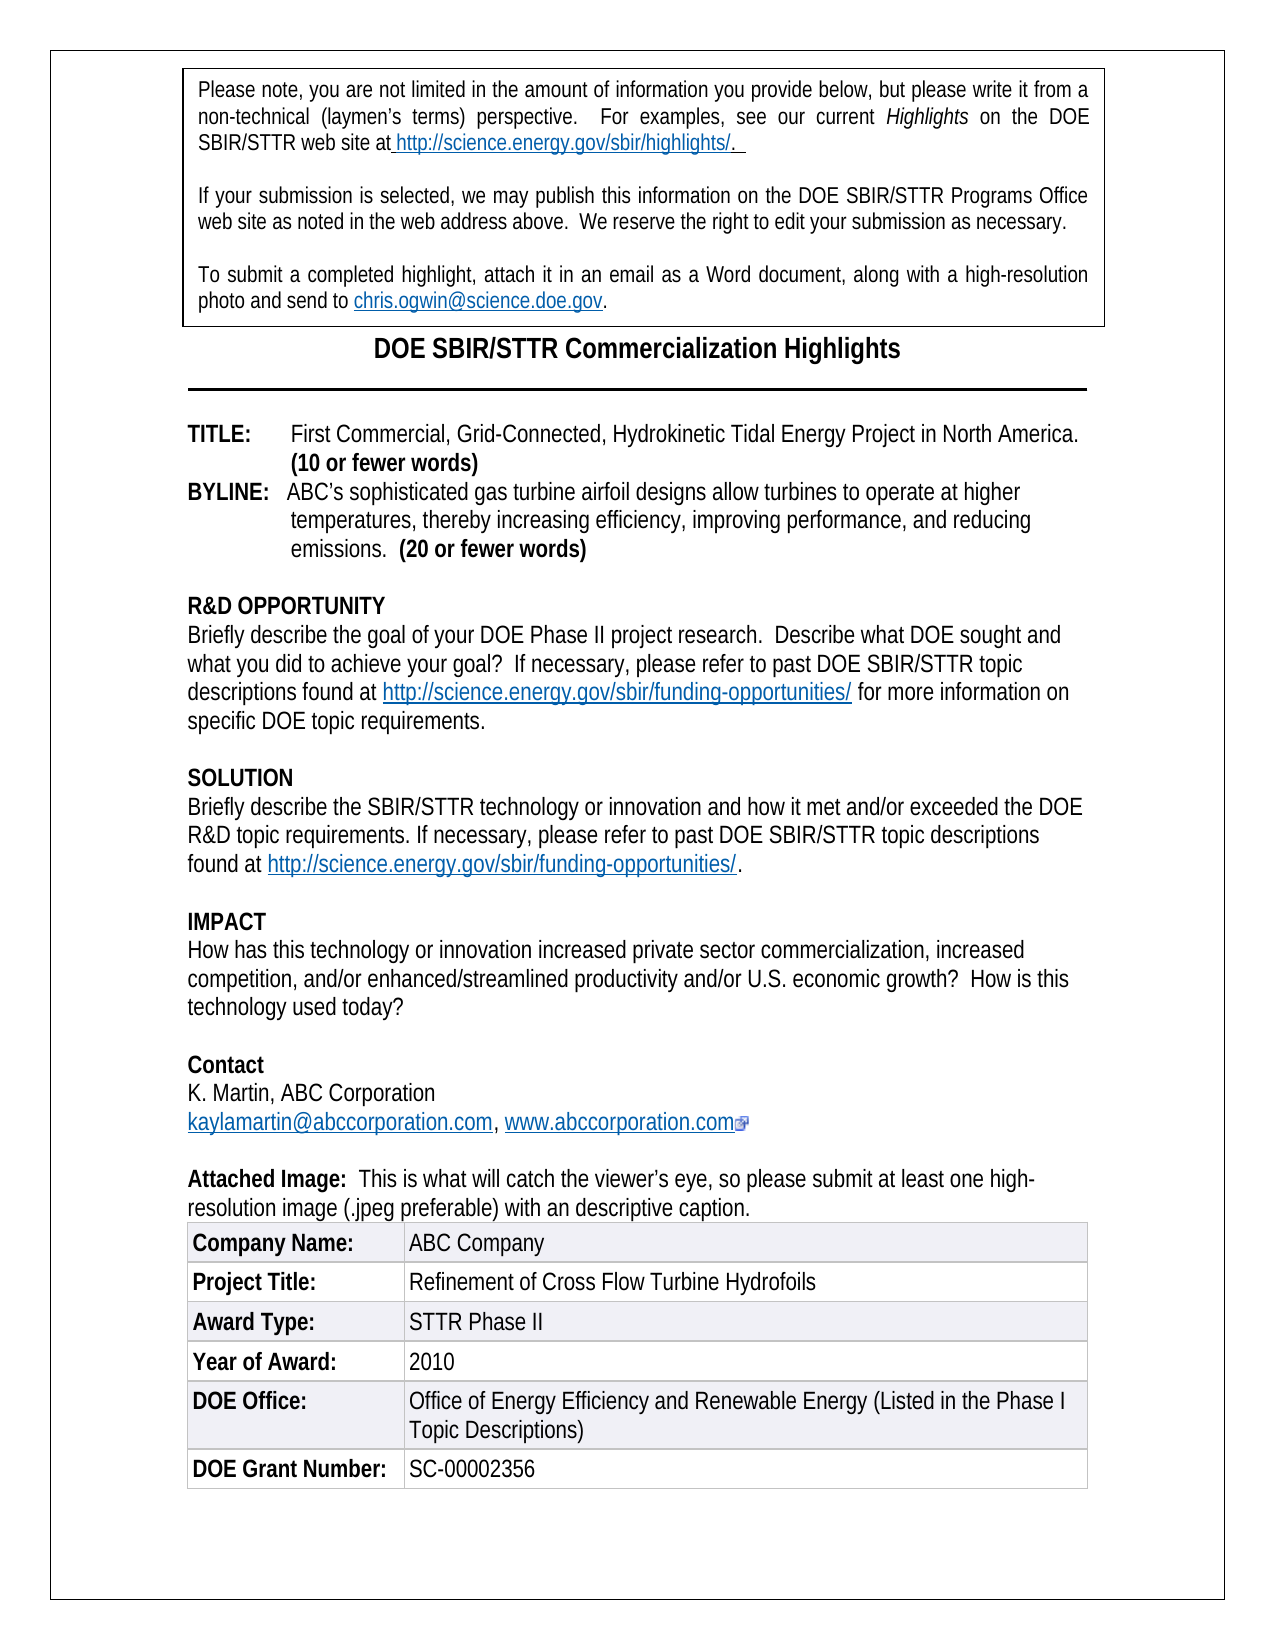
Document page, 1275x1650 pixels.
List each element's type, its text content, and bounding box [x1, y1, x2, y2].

text TITLE: First Commercial, Grid-Connected, Hydrokinetic Tidal Energy Project in North America. (10 or fewer words) [187, 419, 1087, 477]
text Briefly describe the SBIR/STTR technology or innovation and how it met and/or exceeded the DOE R&D topic requirements. If necessary, please refer to past DOE SBIR/STTR topic descriptions found at http://science.energy.gov/sbir/funding-opportunities/. [187, 792, 1087, 878]
text Attached Image: This is what will catch the viewer’s eye, so please submit at least one high-resolution image (.jpeg preferable) with an descriptive caption. [187, 1164, 1087, 1222]
table_cell Project Title: [188, 1263, 404, 1301]
table_cell Office of Energy Efficiency and Renewable Energy (Listed in the Phase I Topic Descriptions) [405, 1382, 1087, 1448]
picture [734, 1116, 749, 1131]
text How has this technology or innovation increased private sector commercialization, increased competition, and/or enhanced/streamlined productivity and/or U.S. economic growth? How is this technology used today? [187, 935, 1087, 1021]
text IMPACT [187, 906, 1087, 935]
table_cell Year of Award: [188, 1342, 404, 1380]
table_cell SC-00002356 [405, 1450, 1087, 1488]
table_cell DOE Office: [188, 1382, 404, 1448]
table_cell DOE Grant Number: [188, 1450, 404, 1488]
table_header ABC Company [405, 1223, 1087, 1261]
text R&D OPPORTUNITY [187, 591, 1087, 620]
text K. Martin, ABC Corporation kaylamartin@abccorporation.com, www.abccorporation.com [187, 1078, 1087, 1136]
text Contact [187, 1050, 1087, 1078]
table_cell Refinement of Cross Flow Turbine Hydrofoils [405, 1263, 1087, 1301]
table_cell 2010 [405, 1342, 1087, 1380]
text Briefly describe the goal of your DOE Phase II project research. Describe what DOE sought and what you did to achieve your goal? If necessary, please refer to past DOE SBIR/STTR topic descriptions found at http://science.energy.gov/sbir/funding-opportunities/ for more information on specific DOE topic requirements. [187, 620, 1087, 734]
table_cell STTR Phase II [405, 1302, 1087, 1340]
table_header Company Name: [188, 1223, 404, 1261]
table_cell Award Type: [188, 1302, 404, 1340]
text BYLINE: ABC’s sophisticated gas turbine airfoil designs allow turbines to operate at higher temperatures, thereby increasing efficiency, improving performance, and reducing emissions. (20 or fewer words) [187, 477, 1087, 563]
text SOLUTION [187, 763, 1087, 792]
subtitle DOE SBIR/STTR Commercialization Highlights [187, 327, 1087, 391]
